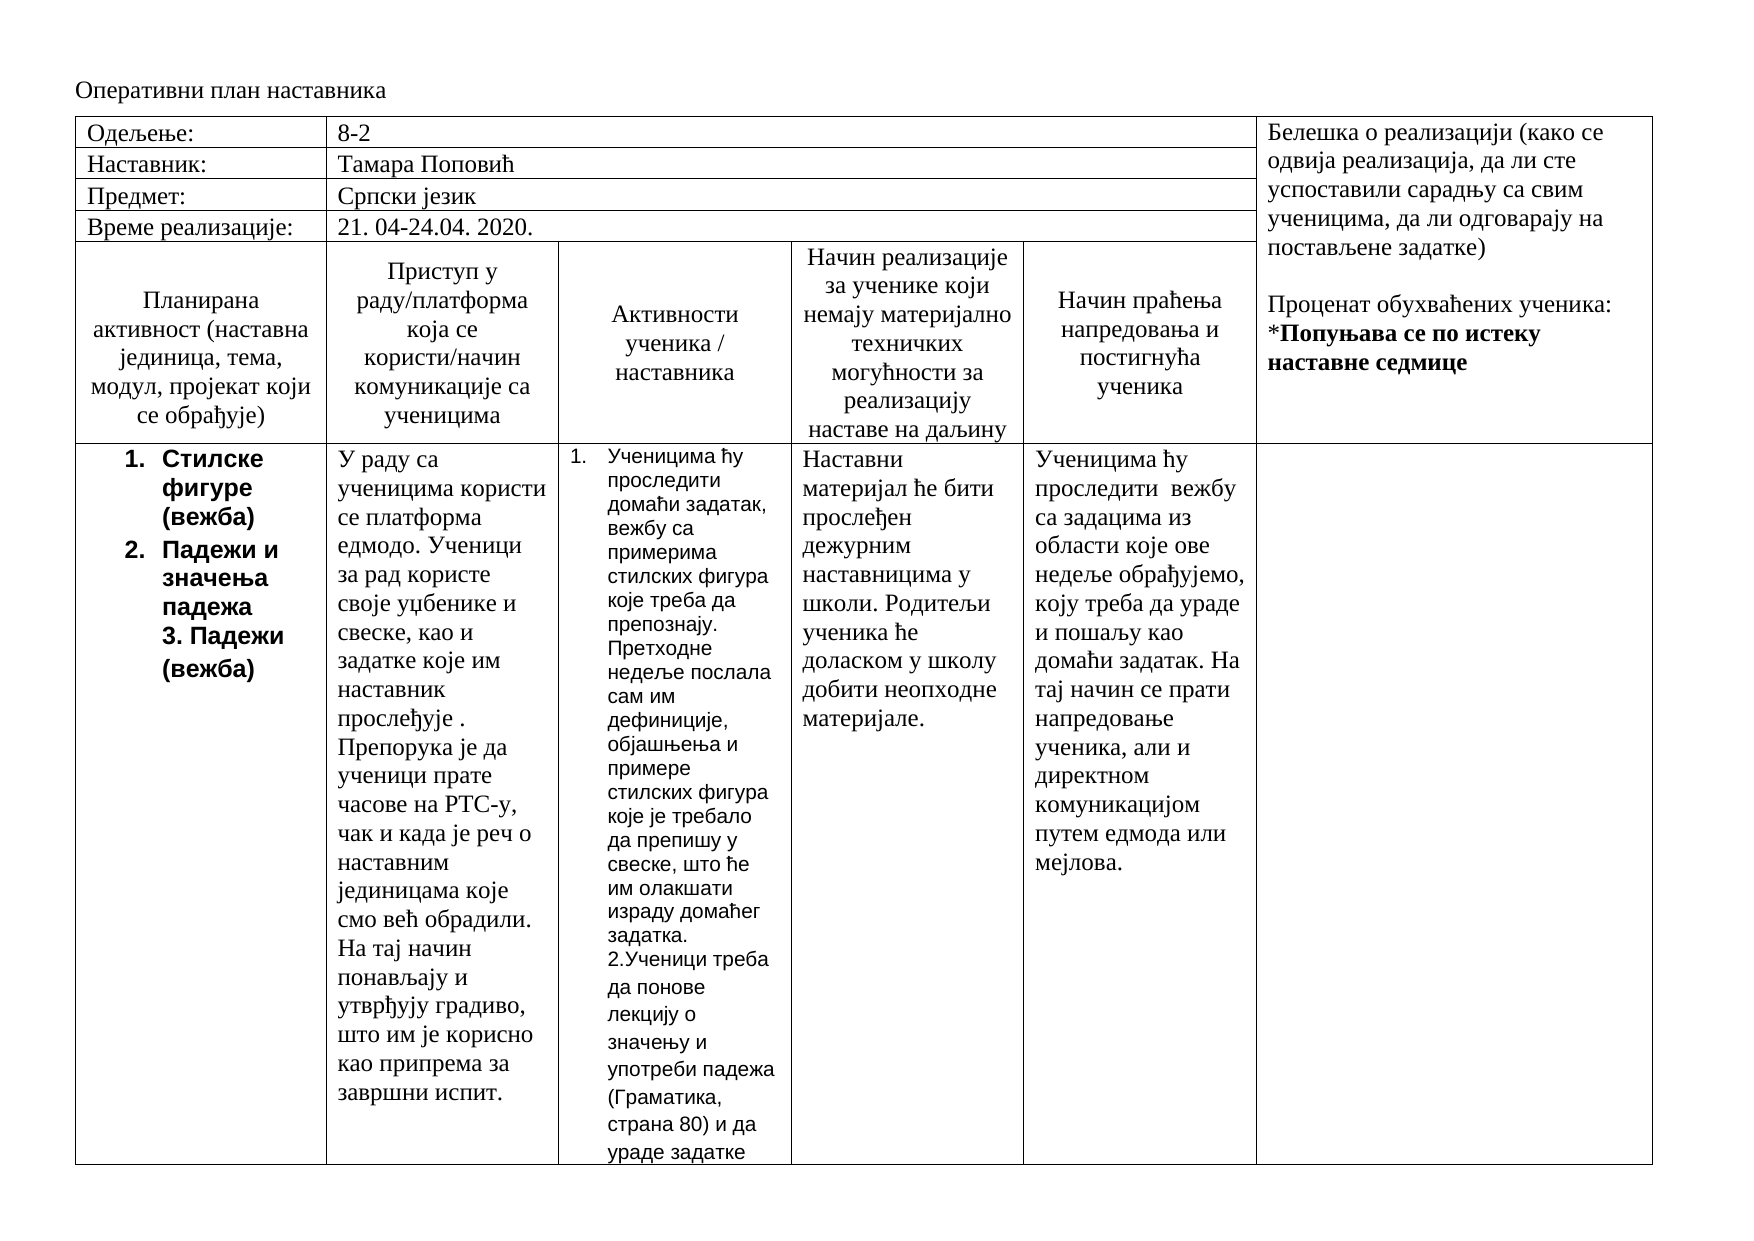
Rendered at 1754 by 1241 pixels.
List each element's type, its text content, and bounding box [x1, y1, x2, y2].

table_cell [1257, 444, 1652, 1164]
table_cell Приступ у раду/платформа која се користи/начин комуникације са ученицима [327, 242, 558, 443]
table_cell Време реализације: [76, 211, 326, 241]
table_cell Српски језик [327, 179, 1256, 209]
table_cell Предмет: [76, 179, 326, 209]
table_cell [559, 444, 791, 1164]
table_header Одељење: [76, 117, 326, 147]
table_cell Начин реализације за ученике који немају материјално техничких могућности за реализацију наставе на даљину [792, 242, 1023, 443]
table_header Белешка о реализацији (како се одвија реализација, да ли сте успоставили сарадњу са свим ученицима, да ли одговарају на постављене задатке) Проценат обухваћених ученика: *Попуњава се по истеку наставне седмице [1257, 117, 1652, 443]
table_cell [327, 444, 558, 1164]
table_cell Начин праћења напредовања и постигнућа ученика [1024, 242, 1256, 443]
table_cell Активности ученика / наставника [559, 242, 791, 443]
table_cell Тамара Поповић [327, 148, 1256, 178]
table_cell Планирана активност (наставна јединица, тема, модул, пројекат који се обрађује) [76, 242, 326, 443]
table_header 8-2 [327, 117, 1256, 147]
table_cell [76, 444, 326, 1164]
table_cell 21. 04-24.04. 2020. [327, 211, 1256, 241]
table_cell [792, 444, 1023, 1164]
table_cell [1024, 444, 1256, 1164]
table_cell Наставник: [76, 148, 326, 178]
